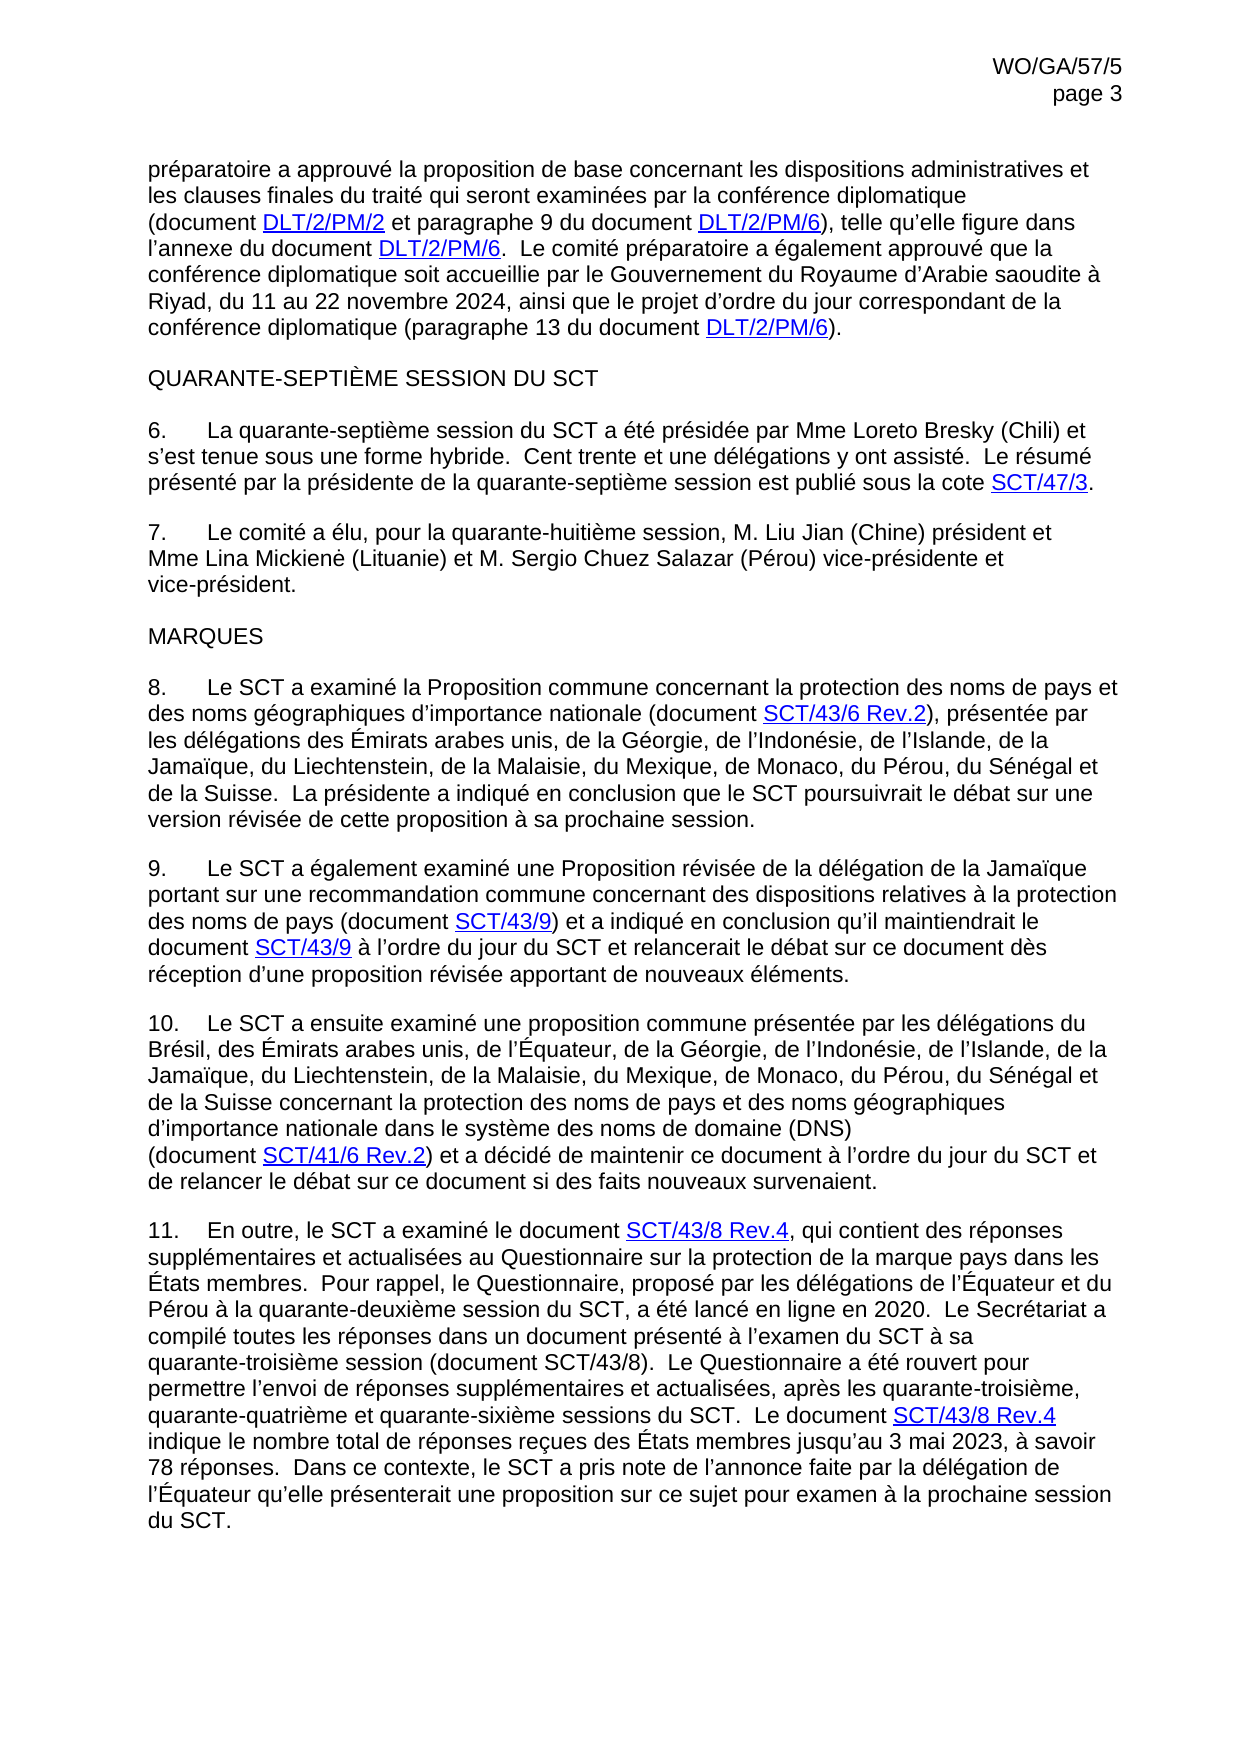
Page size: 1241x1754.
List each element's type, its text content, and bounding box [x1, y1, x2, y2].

text Le comité a élu, pour la quarante-huitième session, M. Liu Jian (Chine) président et Mme Lina Mickienė (Lituanie) et M. Sergio Chuez Salazar (Pérou) vice-présidente et vice-président. [148, 519, 1122, 598]
subtitle Quarante-septième session du SCT [148, 365, 1122, 392]
subtitle Marques [148, 623, 1122, 649]
text Le SCT a examiné la Proposition commune concernant la protection des noms de pays et des noms géographiques d’importance nationale (document SCT/43/6 Rev.2), présentée par les délégations des Émirats arabes unis, de la Géorgie, de l’Indonésie, de l’Islande, de la Jamaïque, du Liechtenstein, de la Malaisie, du Mexique, de Monaco, du Pérou, du Sénégal et de la Suisse. La présidente a indiqué en conclusion que le SCT poursuivrait le débat sur une version révisée de cette proposition à sa prochaine session. [148, 674, 1122, 832]
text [148, 156, 1122, 340]
text La quarante-septième session du SCT a été présidée par Mme Loreto Bresky (Chili) et s’est tenue sous une forme hybride. Cent trente et une délégations y ont assisté. Le résumé présenté par la présidente de la quarante-septième session est publié sous la cote SCT/47/3. [148, 417, 1122, 496]
text Le SCT a également examiné une Proposition révisée de la délégation de la Jamaïque portant sur une recommandation commune concernant des dispositions relatives à la protection des noms de pays (document SCT/43/9) et a indiqué en conclusion qu’il maintiendrait le document SCT/43/9 à l’ordre du jour du SCT et relancerait le débat sur ce document dès réception d’une proposition révisée apportant de nouveaux éléments. [148, 855, 1122, 987]
text Le SCT a ensuite examiné une proposition commune présentée par les délégations du Brésil, des Émirats arabes unis, de l’Équateur, de la Géorgie, de l’Indonésie, de l’Islande, de la Jamaïque, du Liechtenstein, de la Malaisie, du Mexique, de Monaco, du Pérou, du Sénégal et de la Suisse concernant la protection des noms de pays et des noms géographiques d’importance nationale dans le système des noms de domaine (DNS) (document SCT/41/6 Rev.2) et a décidé de maintenir ce document à l’ordre du jour du SCT et de relancer le débat sur ce document si des faits nouveaux survenaient. [148, 1010, 1122, 1194]
text En outre, le SCT a examiné le document SCT/43/8 Rev.4, qui contient des réponses supplémentaires et actualisées au Questionnaire sur la protection de la marque pays dans les États membres. Pour rappel, le Questionnaire, proposé par les délégations de l’Équateur et du Pérou à la quarante-deuxième session du SCT, a été lancé en ligne en 2020. Le Secrétariat a compilé toutes les réponses dans un document présenté à l’examen du SCT à sa quarante-troisième session (document SCT/43/8). Le Questionnaire a été rouvert pour permettre l’envoi de réponses supplémentaires et actualisées, après les quarante-troisième, quarante-quatrième et quarante-sixième sessions du SCT. Le document SCT/43/8 Rev.4 indique le nombre total de réponses reçues des États membres jusqu’au 3 mai 2023, à savoir 78 réponses. Dans ce contexte, le SCT a pris note de l’annonce faite par la délégation de l’Équateur qu’elle présenterait une proposition sur ce sujet pour examen à la prochaine session du SCT. [148, 1217, 1122, 1533]
